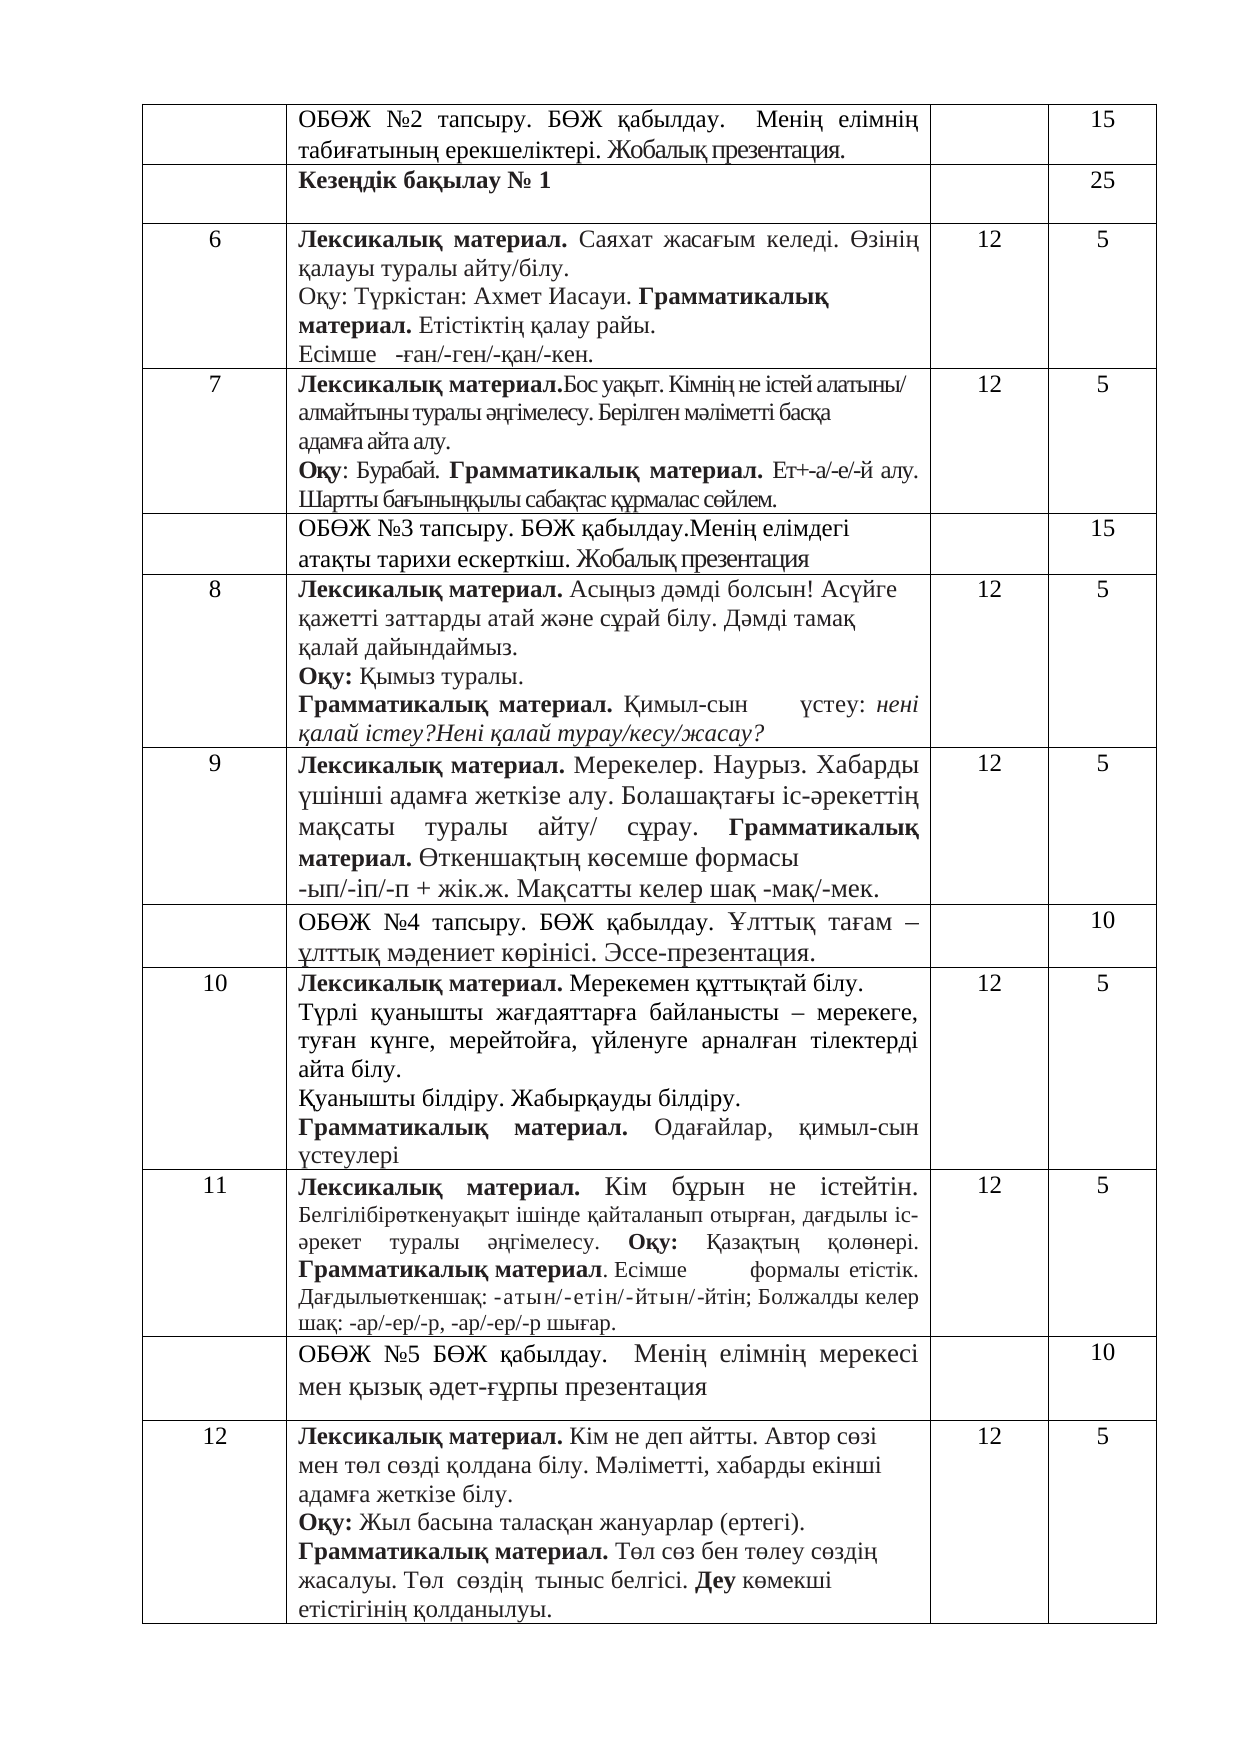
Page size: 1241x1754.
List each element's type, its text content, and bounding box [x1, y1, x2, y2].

table_cell Лексикалық материал. Мерекелер. Наурыз. Хабарды үшінші адамға жеткізе алу. Болашақтағы іс-әрекеттің мақсаты туралы айту/ сұрау. Грамматикалық материал. Өткеншақтың көсемше формасы -ып/-іп/-п + жік.ж. Мақсатты келер шақ -мақ/-мек. [287, 748, 930, 904]
table_cell ОБӨЖ №2 тапсыру. БӨЖ қабылдау. Менің елімнің табиғатының ерекшеліктері. Жобалық презентация. [287, 105, 930, 164]
table_cell 25 [1049, 165, 1156, 223]
table_cell Лексикалық материал. Кім не деп айтты. Автор сөзі мен төл сөзді қолдана білу. Мәліметті, хабарды екінші адамға жеткізе білу. Оқу: Жыл басына таласқан жануарлар (ертегі). Грамматикалық материал. Төл сөз бен төлеу сөздің жасалуы. Төл сөздің тыныс белгісі. Деу көмекші етістігінің қолданылуы. [287, 1421, 930, 1622]
table_cell [931, 105, 1048, 164]
table_cell 11 [143, 1170, 286, 1336]
table_cell 10 [143, 968, 286, 1169]
table_cell 5 [1049, 224, 1156, 368]
table_cell 5 [1049, 369, 1156, 512]
table_cell 8 [143, 575, 286, 747]
table_cell 12 [931, 1170, 1048, 1336]
table_cell 12 [931, 575, 1048, 747]
table_cell [931, 514, 1048, 573]
table_cell [143, 165, 286, 223]
table_cell 15 [1049, 514, 1156, 573]
table_cell 12 [931, 224, 1048, 368]
table_cell 12 [143, 1421, 286, 1622]
table_cell 15 [1049, 105, 1156, 164]
table_cell 10 [1049, 905, 1156, 967]
table_cell 12 [931, 369, 1048, 512]
table_cell [143, 514, 286, 573]
table_cell 5 [1049, 748, 1156, 904]
table_cell ОБӨЖ №4 тапсыру. БӨЖ қабылдау. Ұлттық тағам – ұлттық мәдениет көрінісі. Эссе-презентация. [287, 905, 930, 967]
table_cell 5 [1049, 1421, 1156, 1622]
table_cell ОБӨЖ №3 тапсыру. БӨЖ қабылдау.Менің елімдегі атақты тарихи ескерткіш. Жобалық презентация [287, 514, 930, 573]
table_cell Лексикалық материал. Саяхат жасағым келеді. Өзінің қалауы туралы айту/білу. Оқу: Түркістан: Ахмет Иасауи. Грамматикалық материал. Етістіктің қалау райы. Есімше -ған/-ген/-қан/-кен. [287, 224, 930, 368]
table_cell 6 [143, 224, 286, 368]
table_cell 12 [931, 1421, 1048, 1622]
table_cell Лексикалық материал. Мерекемен құттықтай білу. Түрлі қуанышты жағдаяттарға байланысты – мерекеге, туған күнге, мерейтойға, үйленуге арналған тілектерді айта білу. Қуанышты білдіру. Жабырқауды білдіру. Грамматикалық материал. Одағайлар, қимыл-сын үстеулері [287, 968, 930, 1169]
table_cell [931, 165, 1048, 223]
table_cell 5 [1049, 575, 1156, 747]
table_cell [143, 905, 286, 967]
table_cell [143, 1337, 286, 1420]
table_cell Лексикалық материал.Бос уақыт. Кімнің не істей алатыны/ алмайтыны туралы әңгімелесу. Берілген мәліметті басқа адамға айта алу. Оқу: Бурабай. Грамматикалық материал. Ет+-а/-е/-й алу. Шартты бағыныңқылы сабақтас құрмалас сөйлем. [287, 369, 930, 512]
table_cell [931, 1337, 1048, 1420]
table_cell 10 [1049, 1337, 1156, 1420]
table_cell Лексикалық материал. Асыңыз дәмді болсын! Асүйге қажетті заттарды атай және сұрай білу. Дәмді тамақ қалай дайындаймыз. Оқу: Қымыз туралы. Грамматикалық материал. Қимыл-сын үстеу: нені қалай істеу?Нені қалай турау/кесу/жасау? [287, 575, 930, 747]
table_cell 12 [931, 968, 1048, 1169]
table_cell 5 [1049, 1170, 1156, 1336]
table_cell 5 [1049, 968, 1156, 1169]
table_cell Кезеңдік бақылау № 1 [287, 165, 930, 223]
table_cell [143, 105, 286, 164]
table_cell 7 [143, 369, 286, 512]
table_cell Лексикалық материал. Кім бұрын не істейтін. Белгілібірөткенуақыт ішінде қайталанып отырған, дағдылы іс-әрекет туралы әңгімелесу. Оқу: Қазақтың қолөнері. Грамматикалық материал. Есімше формалы етістік. Дағдылыөткеншақ: -атын/-етін/-йтын/-йтін; Болжалды келер шақ: -ар/-ер/-р, -ар/-ер/-р шығар. [287, 1170, 930, 1336]
table_cell 12 [931, 748, 1048, 904]
table_cell [931, 905, 1048, 967]
table_cell 9 [143, 748, 286, 904]
table_cell ОБӨЖ №5 БӨЖ қабылдау. Менің елімнің мерекесі мен қызық әдет-ғұрпы презентация [287, 1337, 930, 1420]
